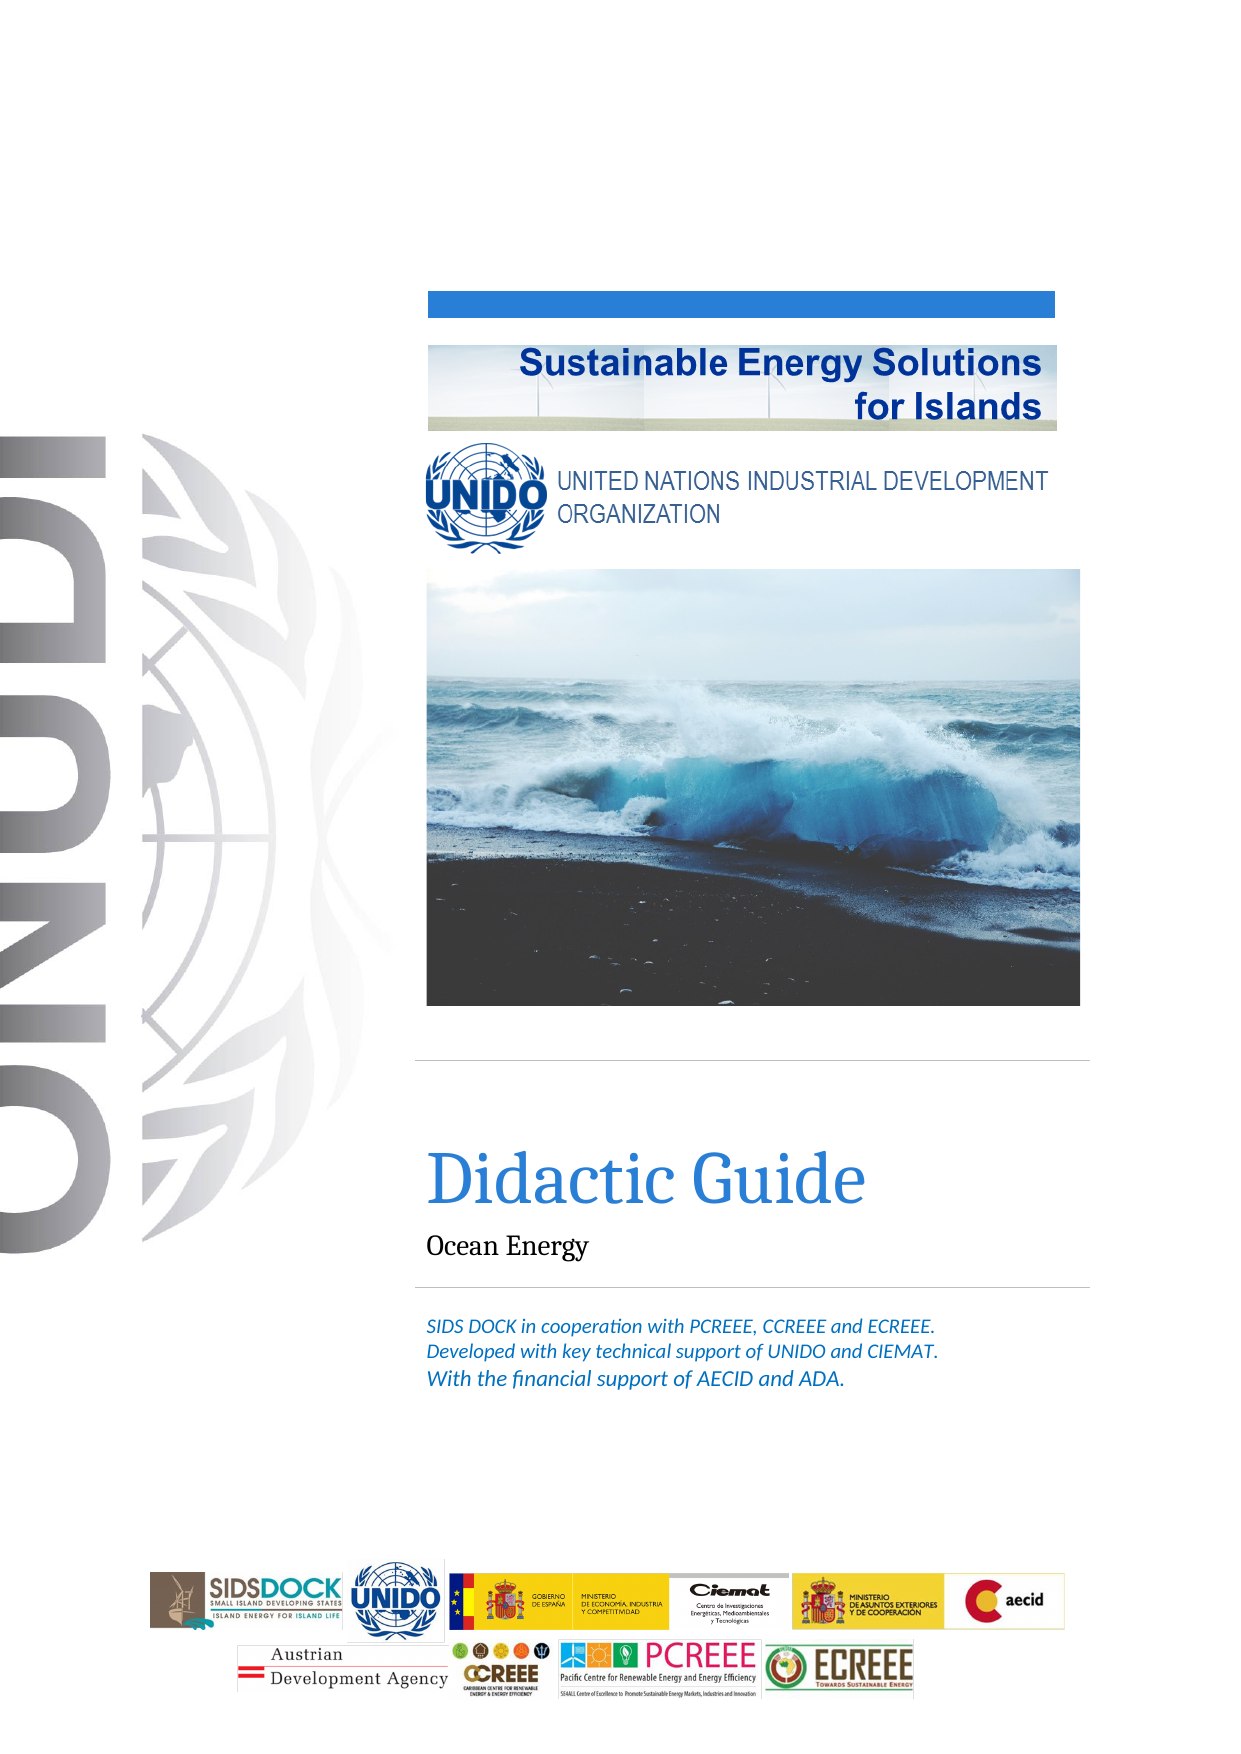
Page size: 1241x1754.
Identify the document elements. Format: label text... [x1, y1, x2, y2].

table_cell SIDS DOCK in cooperation with PCREEE, CCREEE and ECREEE. Developed with key technical support of UNIDO and CIEMAT. With the financial support of AECID and ADA. [415, 1288, 1090, 1392]
picture [0, 216, 1241, 1701]
table_header [415, 227, 1090, 1060]
table_cell Didactic Guide Ocean Energy [415, 1061, 1090, 1287]
